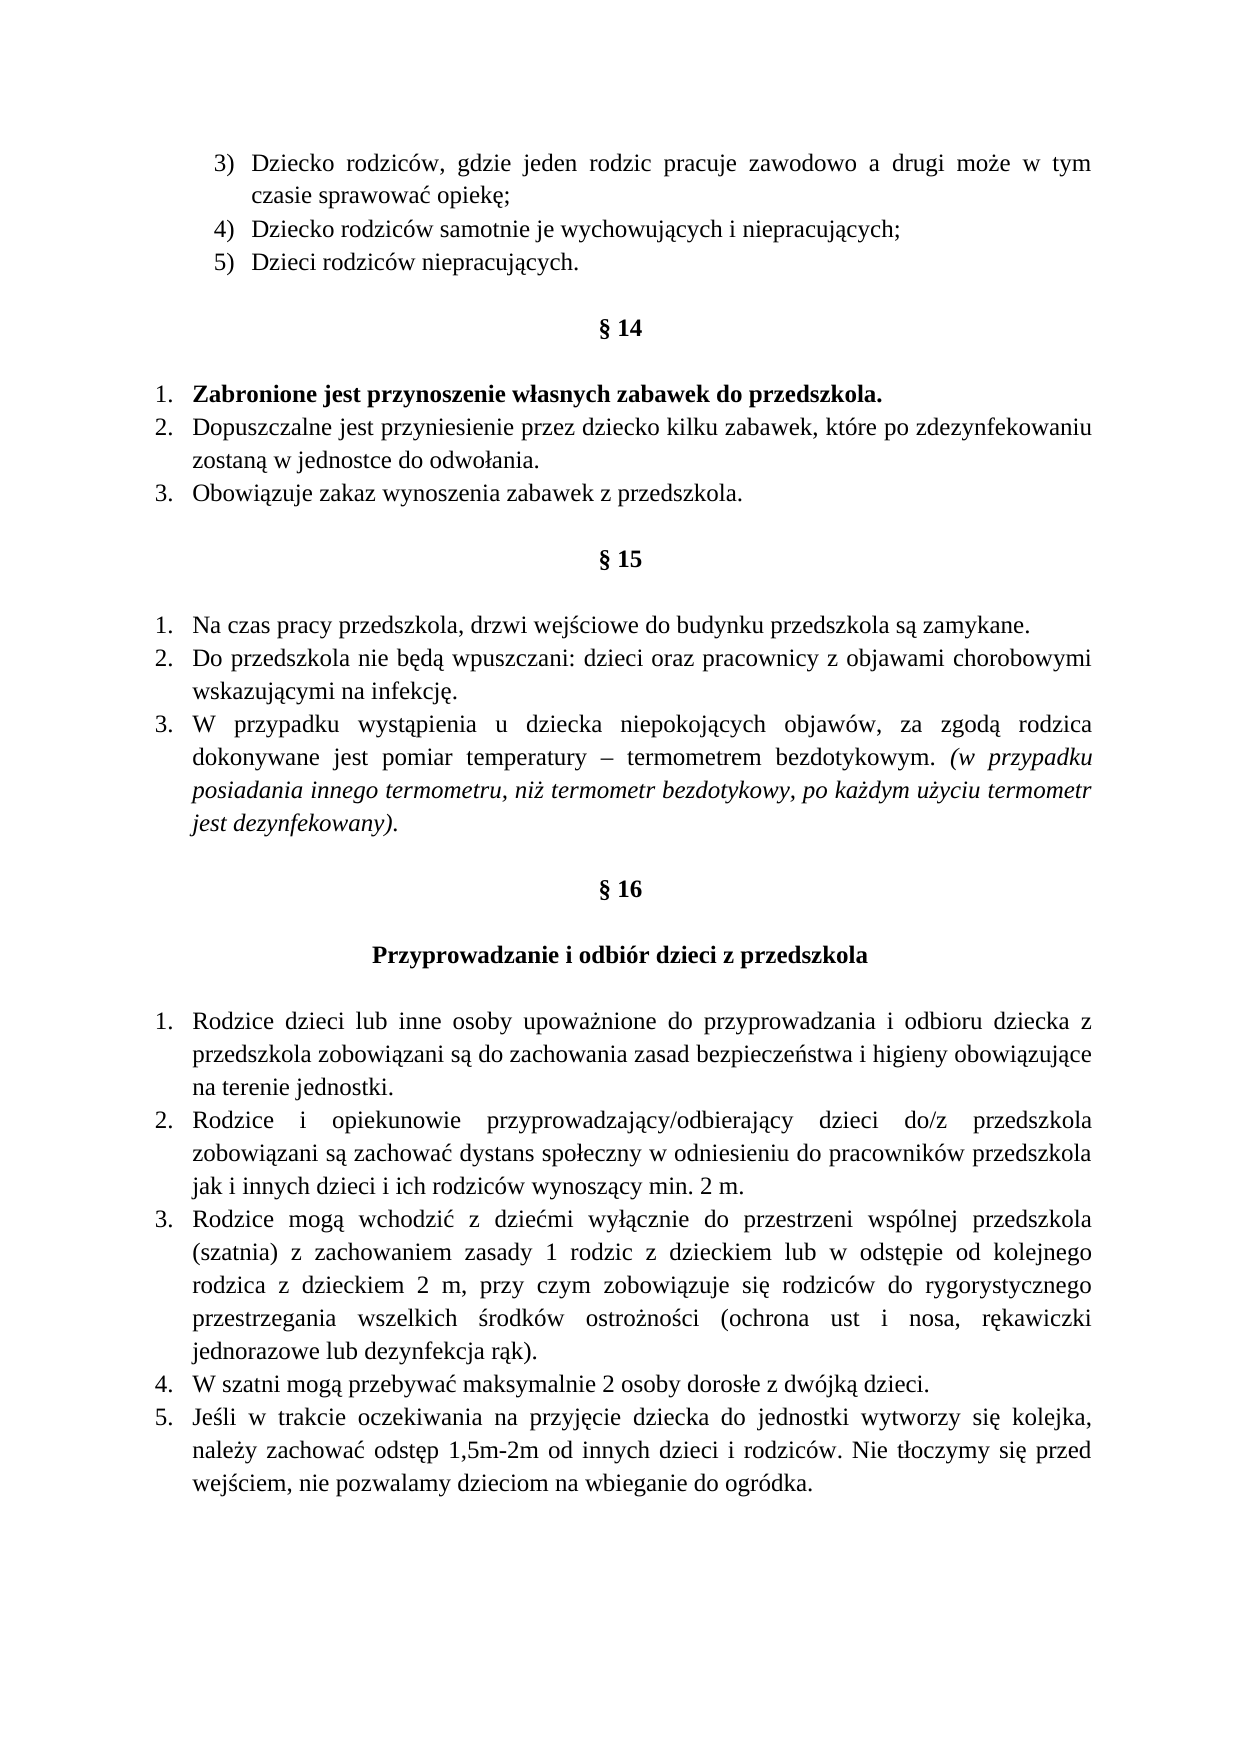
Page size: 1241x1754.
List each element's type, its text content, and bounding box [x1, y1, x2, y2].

list Rodzice mogą wchodzić z dziećmi wyłącznie do przestrzeni wspólnej przedszkola (szatnia) z zachowaniem zasady 1 rodzic z dzieckiem lub w odstępie od kolejnego rodzica z dzieckiem 2 m, przy czym zobowiązuje się rodziców do rygorystycznego przestrzegania wszelkich środków ostrożności (ochrona ust i nosa, rękawiczki jednorazowe lub dezynfekcja rąk). [154, 1204, 1093, 1365]
list Dziecko rodziców samotnie je wychowujących i niepracujących; [213, 214, 1093, 242]
list W szatni mogą przebywać maksymalnie 2 osoby dorosłe z dwójką dzieci. [154, 1369, 1093, 1398]
list Jeśli w trakcie oczekiwania na przyjęcie dziecka do jednostki wytworzy się kolejka, należy zachować odstęp 1,5m-2m od innych dzieci i rodziców. Nie tłoczymy się przed wejściem, nie pozwalamy dzieciom na wbieganie do ogródka. [154, 1402, 1093, 1497]
list Dzieci rodziców niepracujących. [213, 247, 1093, 275]
list Na czas pracy przedszkola, drzwi wejściowe do budynku przedszkola są zamykane. [154, 610, 1093, 639]
text § 14 [148, 313, 1093, 341]
text § 16 [148, 874, 1093, 903]
list W przypadku wystąpienia u dziecka niepokojących objawów, za zgodą rodzica dokonywane jest pomiar temperatury – termometrem bezdotykowym. (w przypadku posiadania innego termometru, niż termometr bezdotykowy, po każdym użyciu termometr jest dezynfekowany). [154, 709, 1093, 837]
list Obowiązuje zakaz wynoszenia zabawek z przedszkola. [154, 478, 1093, 507]
text § 15 [148, 544, 1093, 573]
list Do przedszkola nie będą wpuszczani: dzieci oraz pracownicy z objawami chorobowymi wskazującymi na infekcję. [154, 643, 1093, 705]
list Dziecko rodziców, gdzie jeden rodzic pracuje zawodowo a drugi może w tym czasie sprawować opiekę; [213, 148, 1093, 209]
list Rodzice dzieci lub inne osoby upoważnione do przyprowadzania i odbioru dziecka z przedszkola zobowiązani są do zachowania zasad bezpieczeństwa i higieny obowiązujące na terenie jednostki. [154, 1006, 1093, 1101]
list Dopuszczalne jest przyniesienie przez dziecko kilku zabawek, które po zdezynfekowaniu zostaną w jednostce do odwołania. [154, 412, 1093, 473]
list Rodzice i opiekunowie przyprowadzający/odbierający dzieci do/z przedszkola zobowiązani są zachować dystans społeczny w odniesieniu do pracowników przedszkola jak i innych dzieci i ich rodziców wynoszący min. 2 m. [154, 1105, 1093, 1200]
list Zabronione jest przynoszenie własnych zabawek do przedszkola. [154, 379, 1093, 407]
text Przyprowadzanie i odbiór dzieci z przedszkola [148, 940, 1093, 969]
